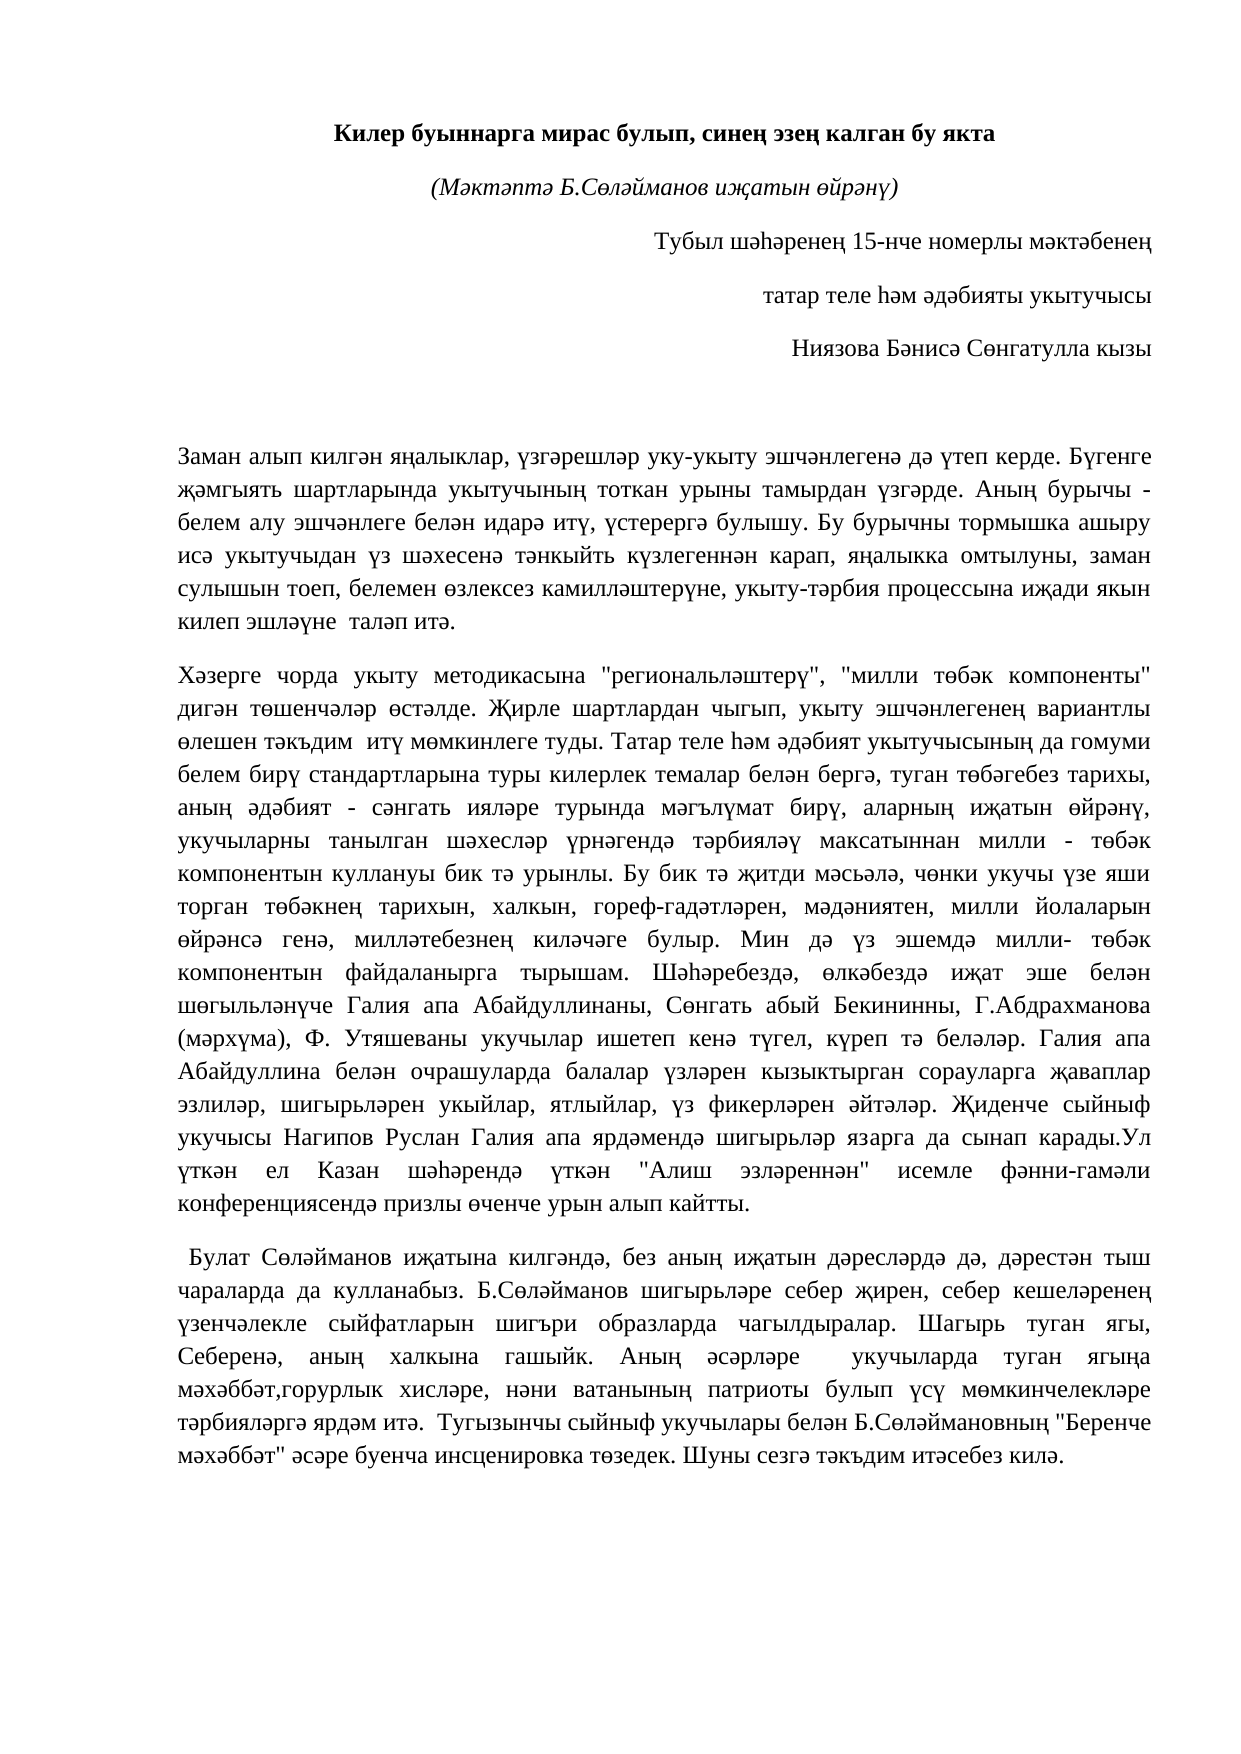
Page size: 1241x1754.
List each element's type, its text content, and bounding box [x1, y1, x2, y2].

text Килер буыннарга мирас булып, синең эзең калган бу якта [177, 118, 1152, 147]
text Тубыл шәһәренең 15-нче номерлы мәктәбенең [177, 226, 1152, 254]
text Ниязова Бәнисә Сөнгатулла кызы [177, 333, 1152, 362]
text (Мәктәптә Б.Сөләйманов иҗатын өйрәнү) [177, 172, 1152, 201]
text Булат Сөләйманов иҗатына килгәндә, без аның иҗатын дәресләрдә дә, дәрестән тыш чараларда да кулланабыз. Б.Сөләйманов шигырьләре себер җирен, себер кешеләренең үзенчәлекле сыйфатларын шигъри образларда чагылдыралар. Шагырь туган ягы, Себеренә, аның халкына гашыйк. Аның әсәрләре укучыларда туган ягыңа мәхәббәт,горурлык хисләре, нәни ватанының патриоты булып үсү мөмкинчелекләре тәрбияләргә ярдәм итә. Тугызынчы сыйныф укучылары белән Б.Сөләймановның "Беренче мәхәббәт" әсәре буенча инсценировка төзедек. Шуны сезгә тәкъдим итәсебез килә. [177, 1242, 1152, 1469]
text Хәзерге чорда укыту методикасына "региональләштерү", "милли төбәк компоненты" дигән төшенчәләр өстәлде. Җирле шартлардан чыгып, укыту эшчәнлегенең вариантлы өлешен тәкъдим итү мөмкинлеге туды. Татар теле һәм әдәбият укытучысының да гомуми белем бирү стандартларына туры килерлек темалар белән бергә, туган төбәгебез тарихы, аның әдәбият - сәнгать ияләре турында мәгълүмат бирү, аларның иҗатын өйрәнү, укучыларны танылган шәхесләр үрнәгендә тәрбияләү максатыннан милли - төбәк компонентын куллануы бик тә урынлы. Бу бик тә җитди мәсьәлә, чөнки укучы үзе яши торган төбәкнең тарихын, халкын, гореф-гадәтләрен, мәдәниятен, милли йолаларын өйрәнсә генә, милләтебезнең киләчәге булыр. Мин дә үз эшемдә милли- төбәк компонентын файдаланырга тырышам. Шәһәребездә, өлкәбездә иҗат эше белән шөгыльләнүче Галия апа Абайдуллинаны, Сөнгать абый Бекининны, Г.Абдрахманова (мәрхүма), Ф. Утяшеваны укучылар ишетеп кенә түгел, күреп тә беләләр. Галия апа Абайдуллина белән очрашуларда балалар үзләрен кызыктырган сорауларга җаваплар эзлиләр, шигырьләрен укыйлар, ятлыйлар, үз фикерләрен әйтәләр. Җиденче сыйныф укучысы Нагипов Руслан Галия апа ярдәмендә шигырьләр язарга да сынап карады.Ул үткән ел Казан шәһәрендә үткән "Алиш эзләреннән" исемле фәнни-гамәли конференциясендә призлы өченче урын алып кайтты. [177, 660, 1152, 1217]
text Заман алып килгән яңалыклар, үзгәрешләр уку-укыту эшчәнлегенә дә үтеп керде. Бүгенге җәмгыять шартларында укытучының тоткан урыны тамырдан үзгәрде. Аның бурычы - белем алу эшчәнлеге белән идарә итү, үстерергә булышу. Бу бурычны тормышка ашыру исә укытучыдан үз шәхесенә тәнкыйть күзлегеннән карап, яңалыкка омтылуны, заман сулышын тоеп, белемен өзлексез камилләштерүне, укыту-тәрбия процессына иҗади якын килеп эшләүне таләп итә. [177, 441, 1152, 635]
text татар теле һәм әдәбияты укытучысы [177, 280, 1152, 308]
